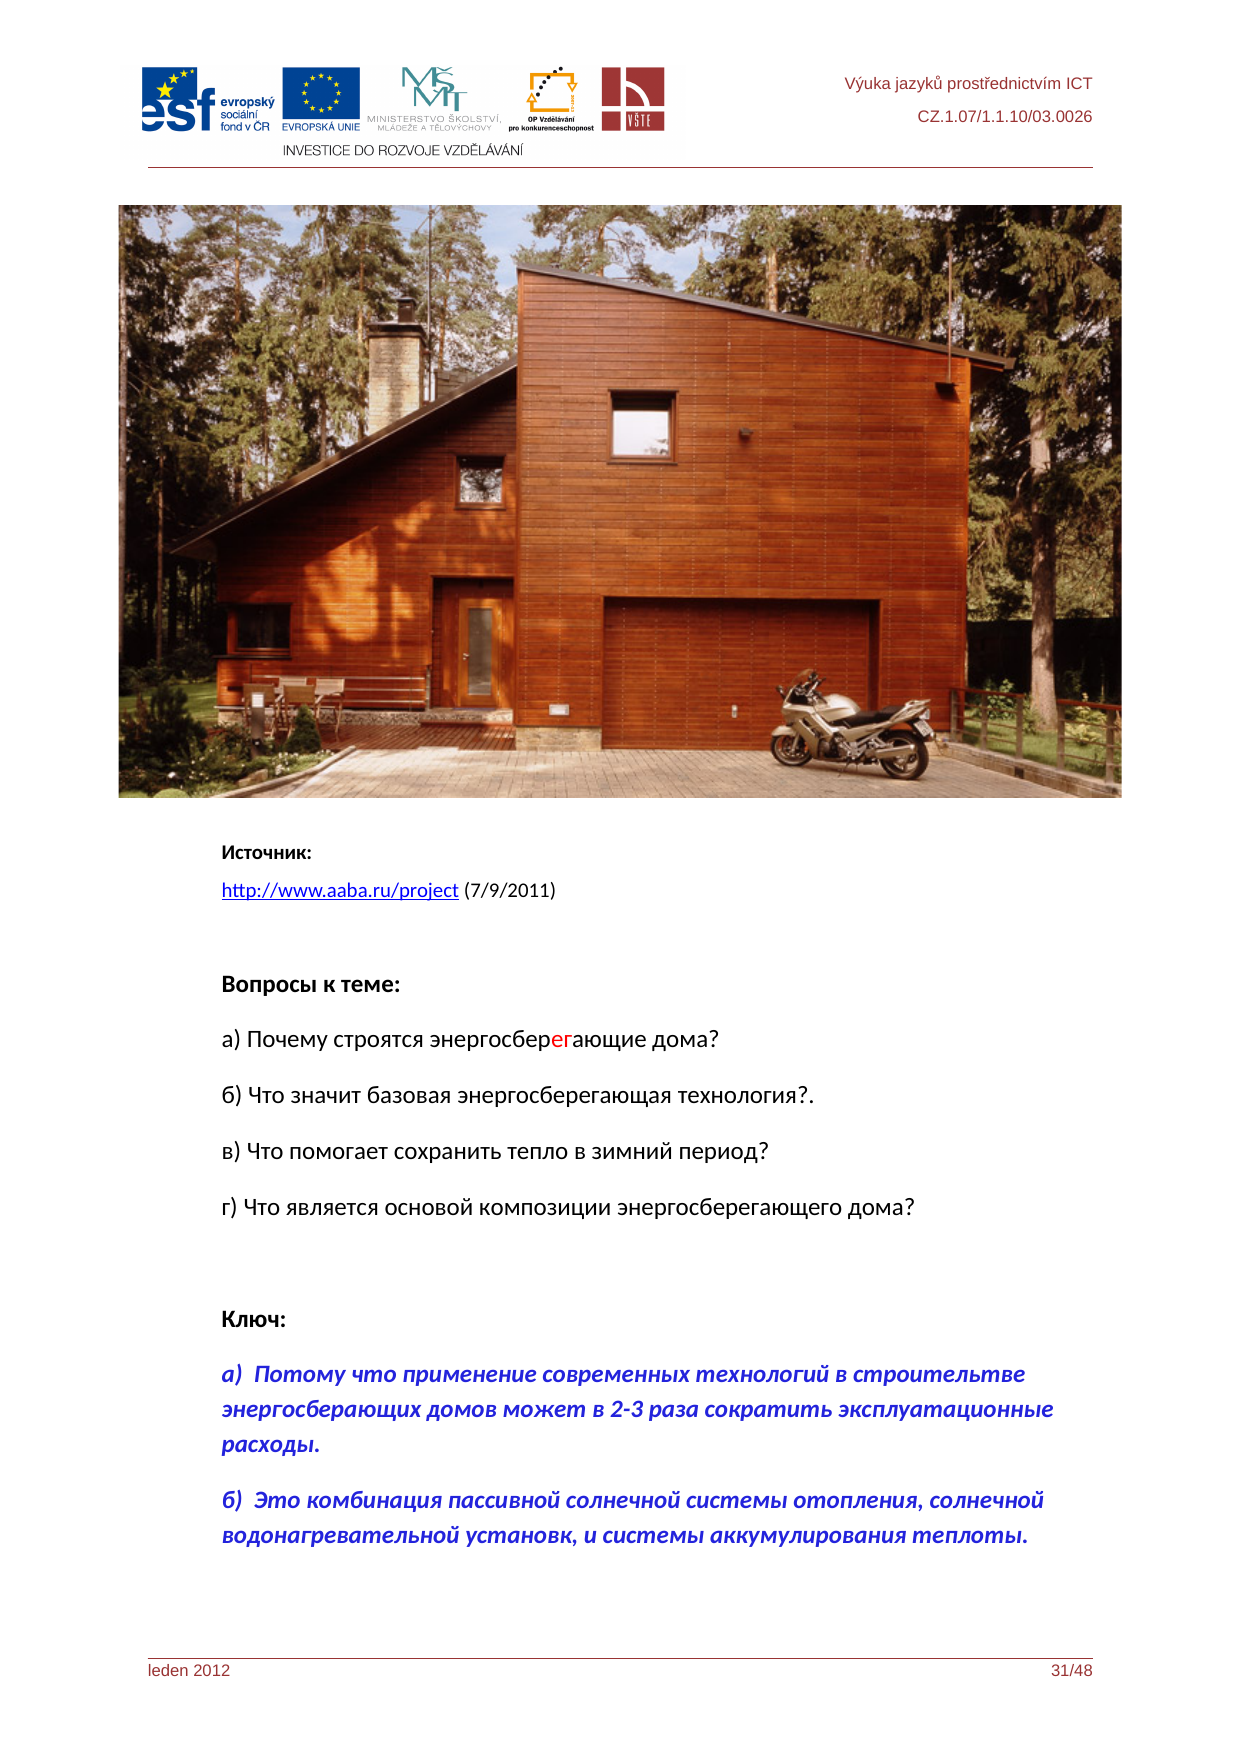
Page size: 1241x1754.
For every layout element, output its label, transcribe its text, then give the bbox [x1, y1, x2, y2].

text http://www.aaba.ru/project (7/9/2011) [221, 877, 1093, 902]
text Ключ: [221, 1303, 1093, 1333]
text а) Почему строятся энергосберeгающие дома? [221, 1023, 1093, 1054]
text Источник: [221, 839, 1093, 864]
text Вопросы к теме: [221, 968, 1093, 998]
text г) Что является основой композиции энергосберегающего дома? [221, 1191, 1093, 1222]
text а) Потому что применение современных технологий в строительтве энергосберающих домов может в 2-3 раза сократить эксплуатационные расходы. [221, 1358, 1093, 1459]
picture [118, 205, 1122, 798]
text б) Это комбинация пассивной солнечной системы отопления, солнечной водонагревательной установк, и системы аккумулирования теплоты. [221, 1484, 1093, 1550]
text в) Что помогает сохранить тепло в зимний период? [221, 1135, 1093, 1166]
picture [120, 65, 686, 160]
text б) Что значит базовая энергосберегающая технология?. [221, 1079, 1093, 1110]
